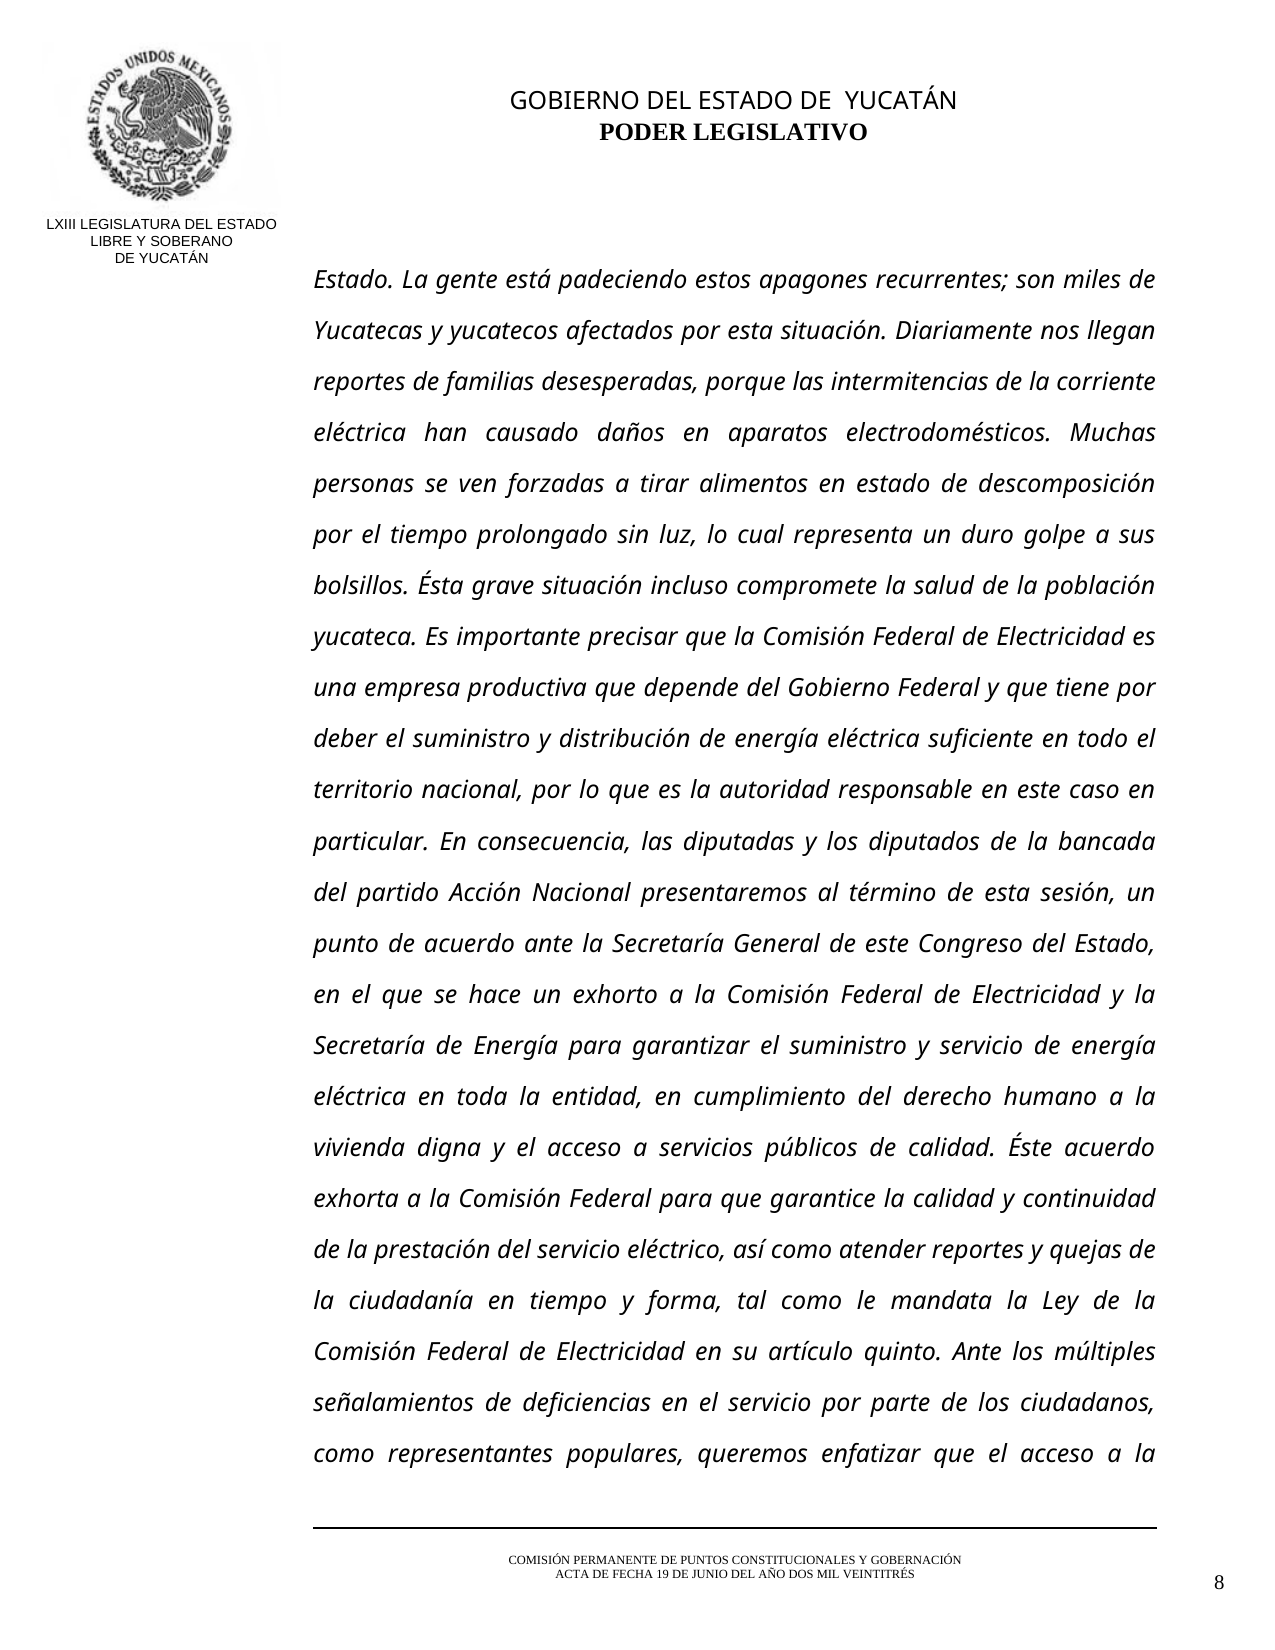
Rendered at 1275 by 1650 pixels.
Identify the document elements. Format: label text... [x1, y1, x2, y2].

picture [42, 42, 281, 217]
